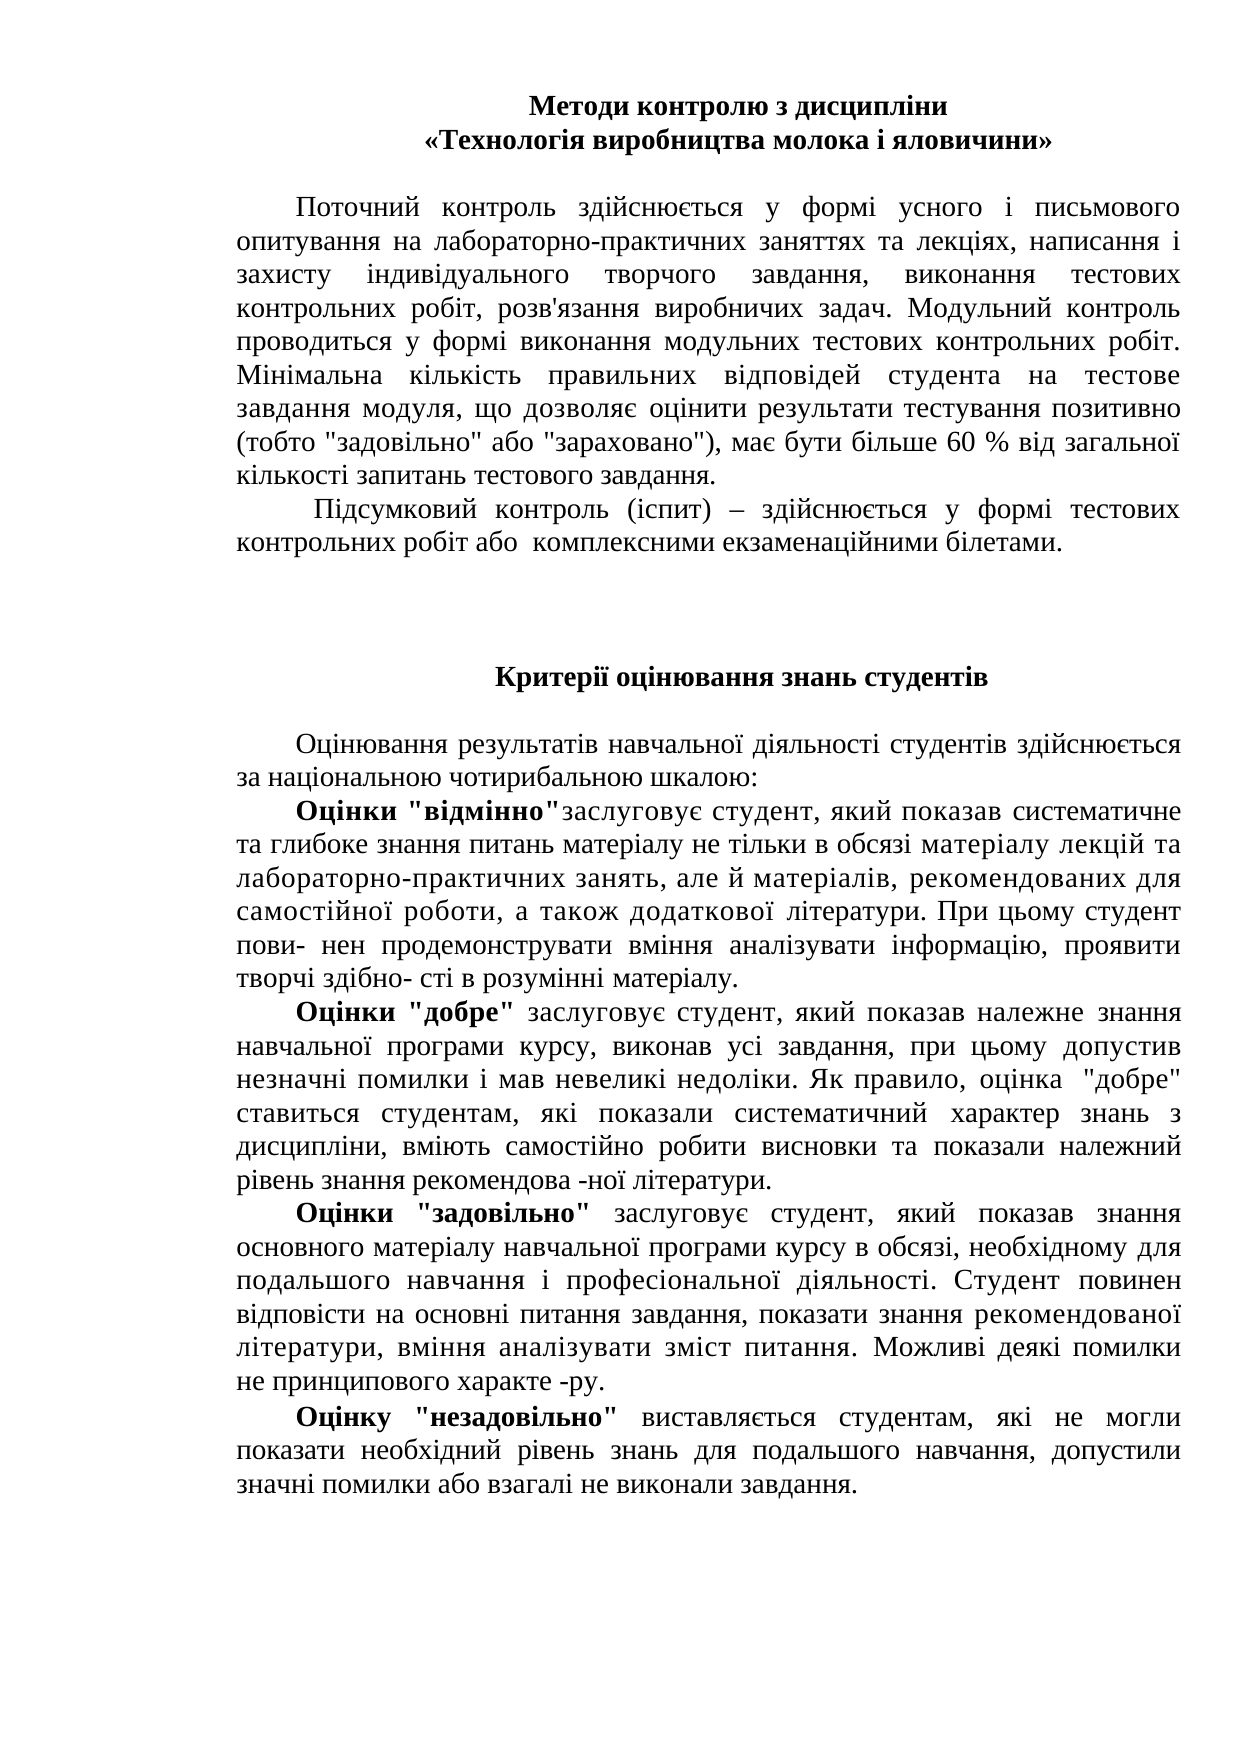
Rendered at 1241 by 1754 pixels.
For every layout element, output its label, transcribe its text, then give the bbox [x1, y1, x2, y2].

text Критерії оцінювання знань студентів [236, 659, 1181, 692]
text «Технологія виробництва молока і яловичини» [236, 122, 1181, 156]
text Оцінки "задовільно" заслуговує студент, який показав знання основного матеріалу навчальної програми курсу в обсязі, необхідному для подальшого навчання і професіональної діяльності. Студент повинен відповісти на основні питання завдання, показати знання рекомендованої літератури, вміння аналізувати зміст питання. Можливі деякі помилки не принципового характе -ру. [236, 1195, 1181, 1397]
text Методи контролю з дисципліни [236, 88, 1181, 122]
text Оцінювання результатів навчальної діяльності студентів здійснюється за національною чотирибальною шкалою: [236, 726, 1181, 793]
text Оцінку "незадовільно" виставляється студентам, які не могли показати необхідний рівень знань для подальшого навчання, допустили значні помилки або взагалі не виконали завдання. [236, 1399, 1181, 1499]
text Поточний контроль здійснюється у формі усного і письмового опитування на лабораторно-практичних заняттях та лекціях, написання і захисту індивідуального творчого завдання, виконання тестових контрольних робіт, розв'язання виробничих задач. Модульний контроль проводиться у формі виконання модульних тестових контрольних робіт. Мінімальна кількість правильних відповідей студента на тестове завдання модуля, що дозволяє оцінити результати тестування позитивно (тобто "задовільно" або "зараховано"), має бути більше 60 % від загальної кількості запитань тестового завдання. [236, 189, 1181, 491]
text Підсумковий контроль (іспит) – здійснюється у формі тестових контрольних робіт або комплексними екзаменаційними білетами. [236, 491, 1181, 558]
text Оцінки "добре" заслуговує студент, який показав належне знання навчальної програми курсу, виконав усі завдання, при цьому допустив незначні помилки і мав невеликі недоліки. Як правило, оцінка "добре" ставиться студентам, які показали систематичний характер знань з дисципліни, вміють самостійно робити висновки та показали належний рівень знання рекомендова -ної літератури. [236, 994, 1181, 1195]
text Оцінки "відмінно"заслуговує студент, який показав систематичне та глибоке знання питань матеріалу не тільки в обсязі матеріалу лекцій та лабораторно-практичних занять, але й матеріалів, рекомендованих для самостійної роботи, а також додаткової літератури. При цьому студент пови- нен продемонструвати вміння аналізувати інформацію, проявити творчі здібно- сті в розумінні матеріалу. [236, 793, 1181, 994]
